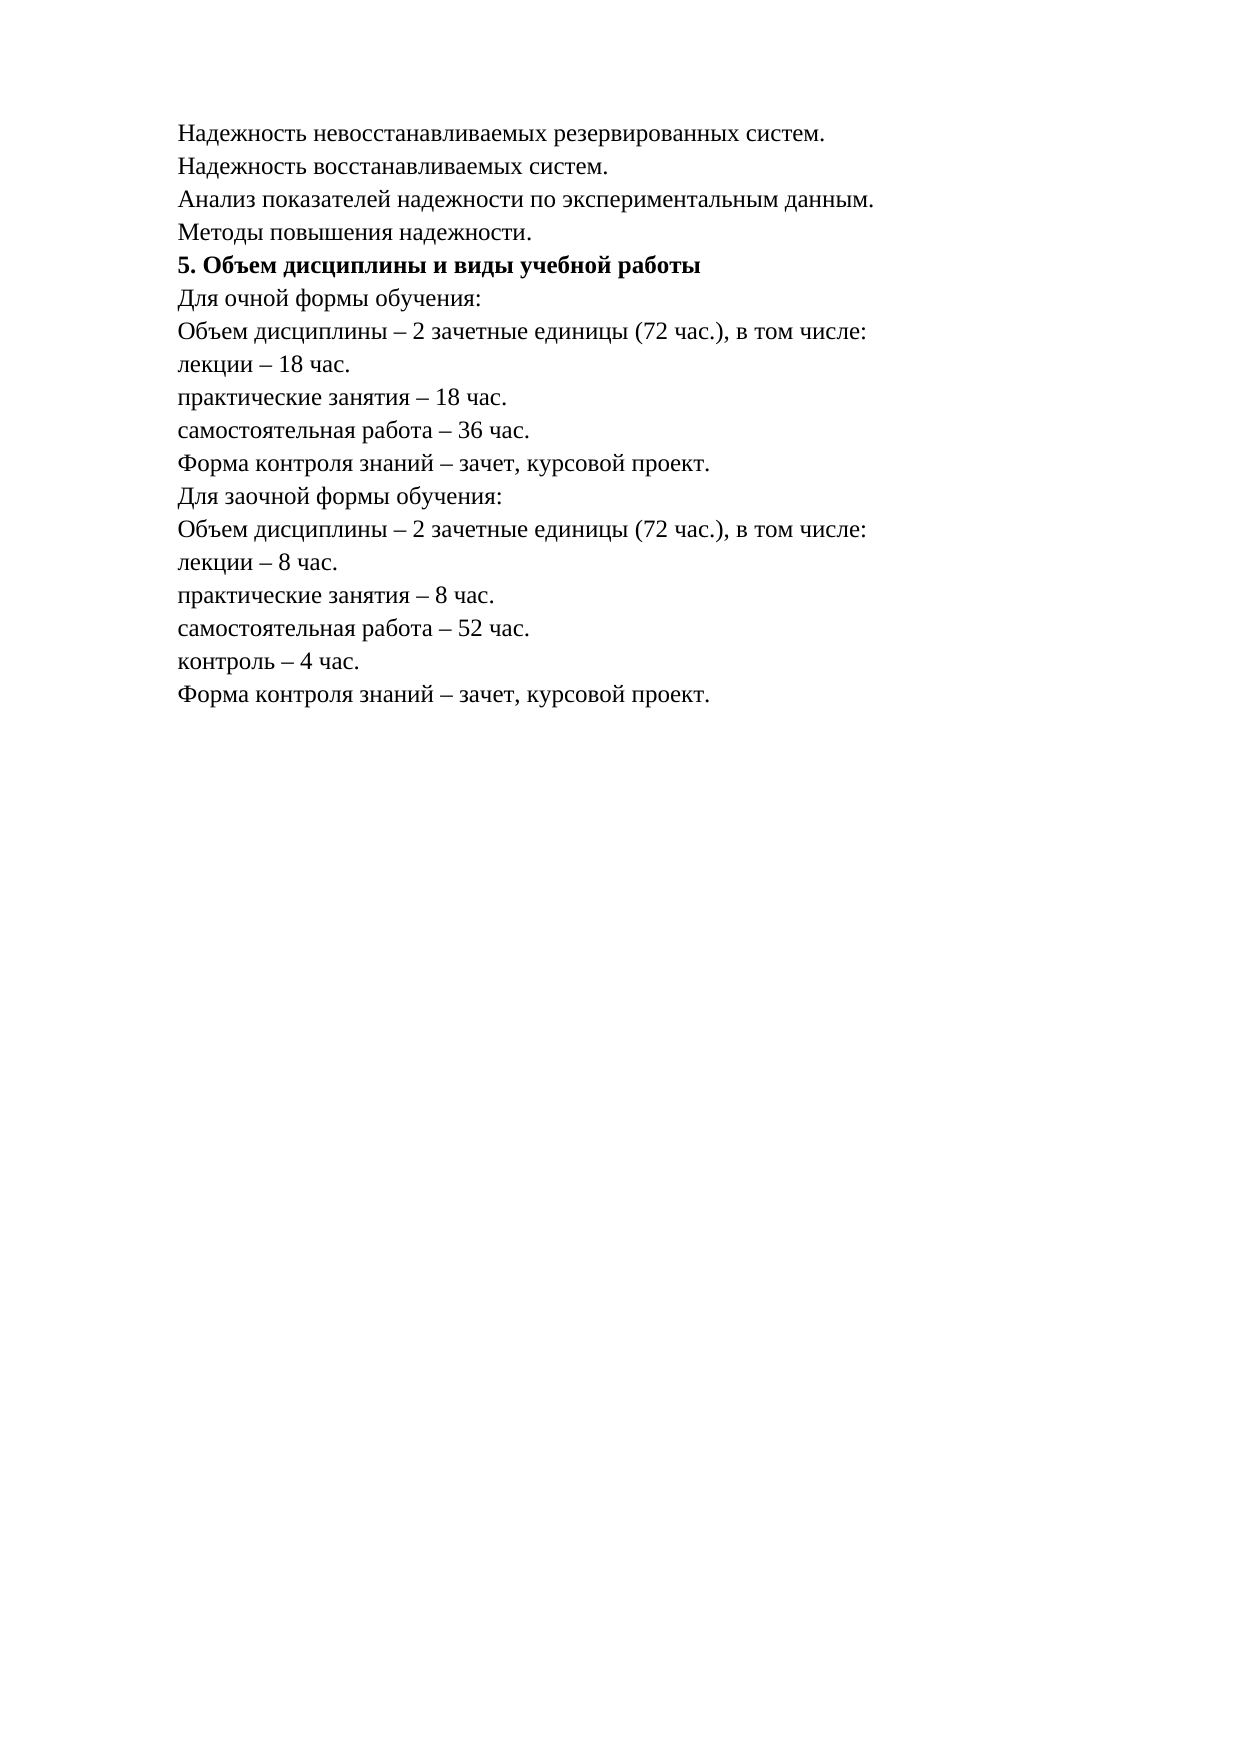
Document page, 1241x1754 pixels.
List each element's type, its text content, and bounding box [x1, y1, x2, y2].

text Форма контроля знаний – зачет, курсовой проект. [177, 448, 1152, 477]
text лекции – 18 час. [177, 349, 1152, 378]
text Для заочной формы обучения: [177, 481, 1152, 510]
text практические занятия – 18 час. [177, 382, 1152, 411]
text Объем дисциплины – 2 зачетные единицы (72 час.), в том числе: [177, 514, 1152, 543]
text Анализ показателей надежности по экспериментальным данным. [177, 184, 1152, 213]
text Надежность восстанавливаемых систем. [177, 151, 1152, 180]
text практические занятия – 8 час. [177, 580, 1152, 609]
text Форма контроля знаний – зачет, курсовой проект. [177, 679, 1152, 708]
text Методы повышения надежности. [177, 217, 1152, 246]
text самостоятельная работа – 36 час. [177, 415, 1152, 444]
text контроль – 4 час. [177, 646, 1152, 675]
text Надежность невосстанавливаемых резервированных систем. [177, 118, 1152, 147]
text самостоятельная работа – 52 час. [177, 613, 1152, 642]
text Объем дисциплины – 2 зачетные единицы (72 час.), в том числе: [177, 316, 1152, 345]
text 5. Объем дисциплины и виды учебной работы [177, 250, 1152, 279]
text лекции – 8 час. [177, 547, 1152, 576]
text Для очной формы обучения: [177, 283, 1152, 312]
